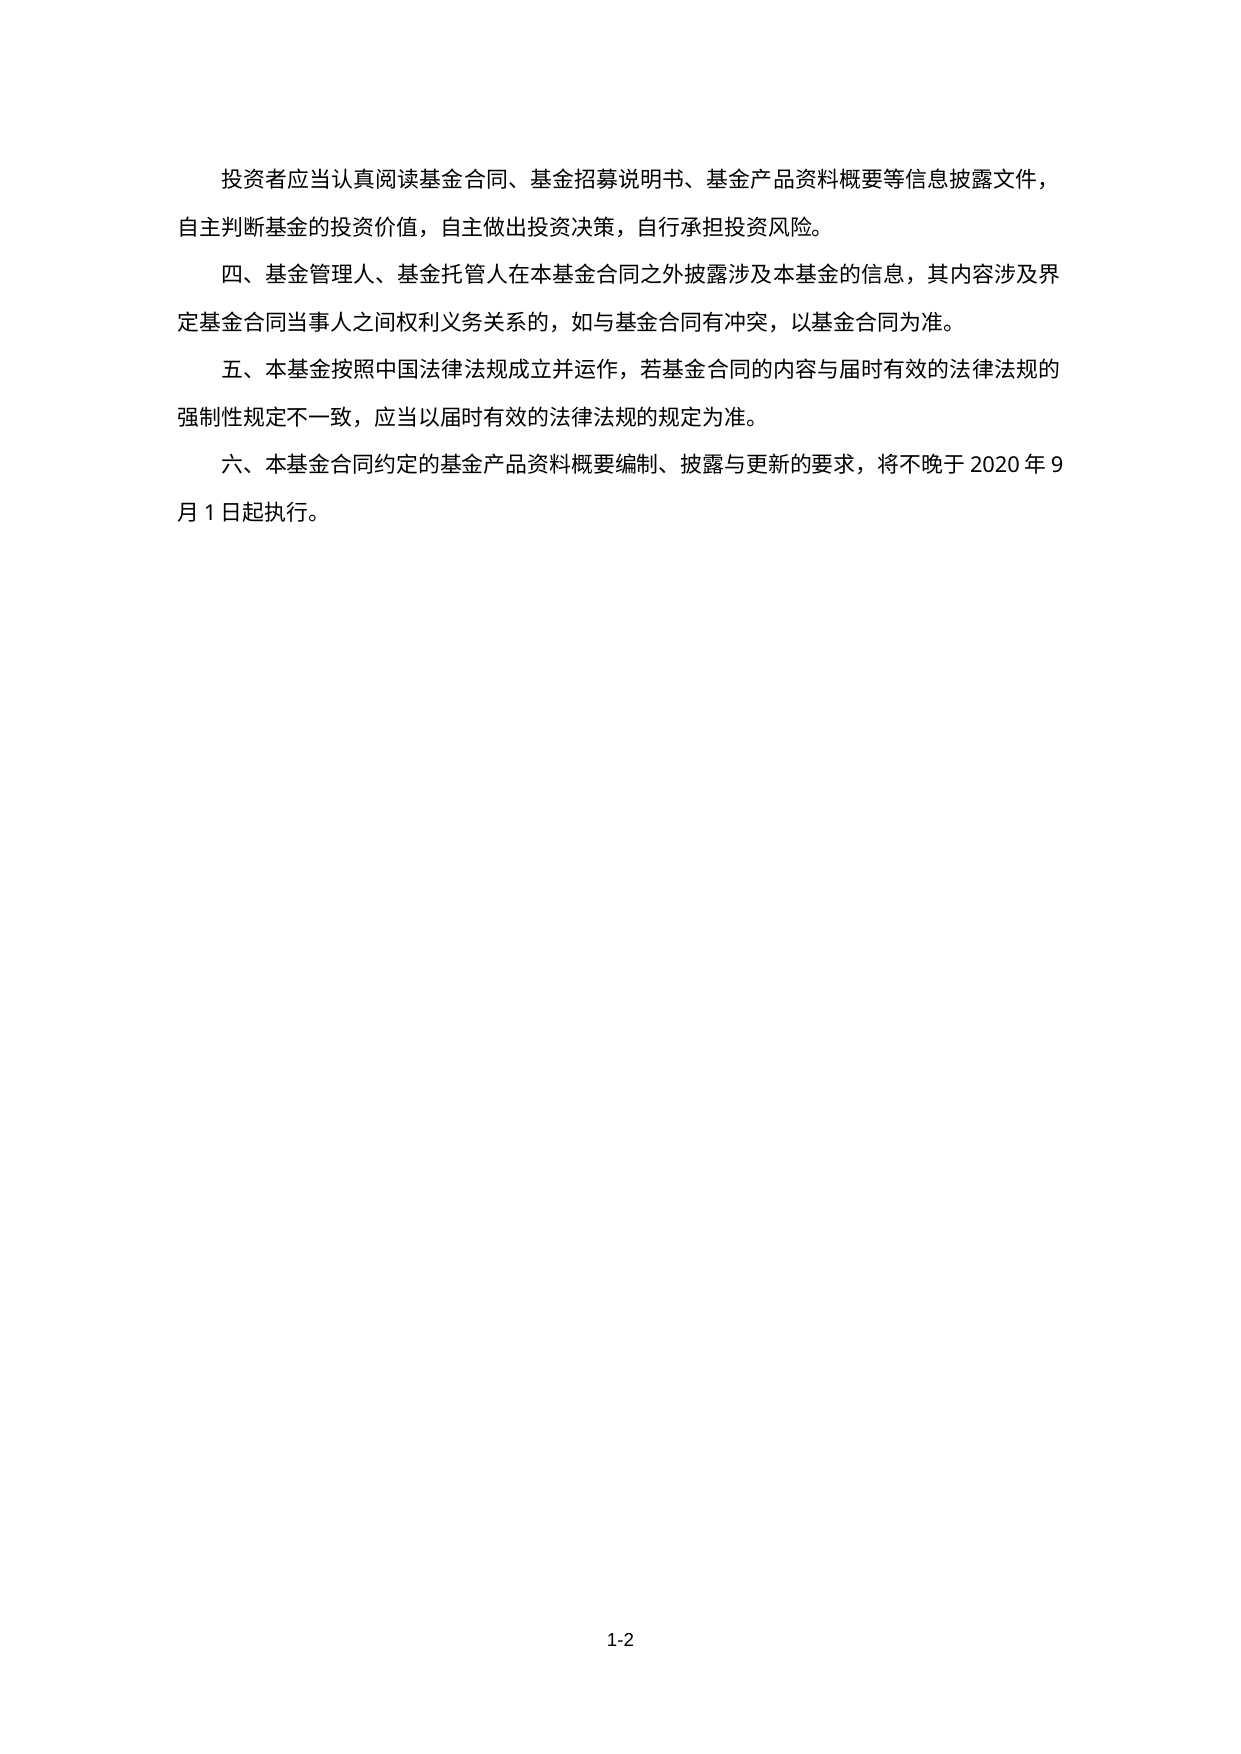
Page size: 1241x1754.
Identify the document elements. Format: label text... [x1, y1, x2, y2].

text 投资者应当认真阅读基金合同、基金招募说明书、基金产品资料概要等信息披露文件，自主判断基金的投资价值，自主做出投资决策，自行承担投资风险。 [177, 162, 1063, 241]
text 五、本基金按照中国法律法规成立并运作，若基金合同的内容与届时有效的法律法规的强制性规定不一致，应当以届时有效的法律法规的规定为准。 [177, 352, 1063, 431]
text 六、本基金合同约定的基金产品资料概要编制、披露与更新的要求，将不晚于2020年9月1日起执行。 [177, 447, 1063, 526]
text 四、基金管理人、基金托管人在本基金合同之外披露涉及本基金的信息，其内容涉及界定基金合同当事人之间权利义务关系的，如与基金合同有冲突，以基金合同为准。 [177, 257, 1063, 336]
